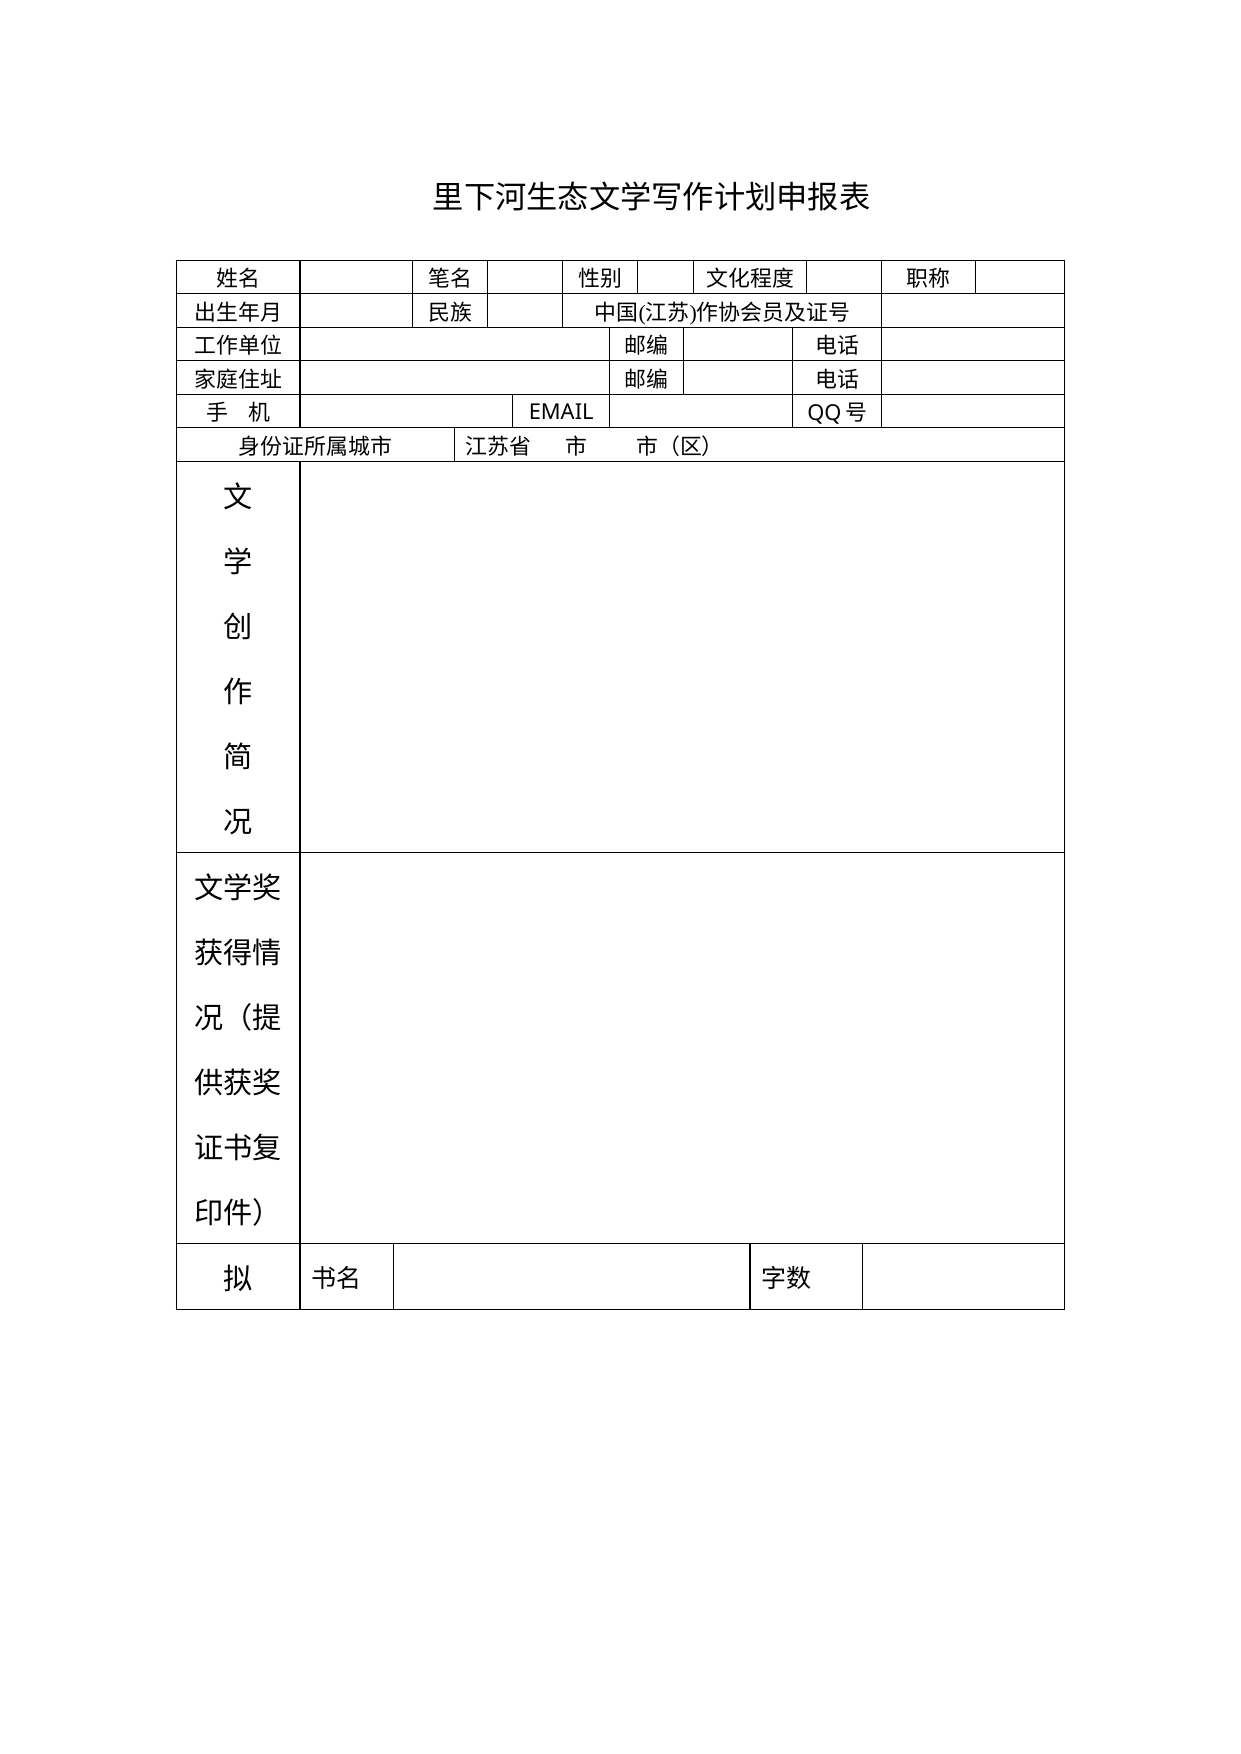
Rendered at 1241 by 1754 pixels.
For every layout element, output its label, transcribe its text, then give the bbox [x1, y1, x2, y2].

table_cell [394, 1244, 749, 1309]
table_cell 手 机 [177, 395, 299, 427]
table_header 性别 [563, 261, 637, 293]
table_cell 邮编 [610, 328, 683, 360]
table_cell [301, 328, 609, 360]
table_header [976, 261, 1064, 293]
table_cell [684, 328, 792, 360]
table_cell 书名 [301, 1244, 393, 1309]
table_header [488, 261, 562, 293]
table_cell [863, 1244, 1064, 1309]
table_header 笔名 [413, 261, 487, 293]
table_cell [301, 361, 609, 394]
table_cell [301, 462, 1064, 852]
table_cell 出生年月 [177, 294, 299, 327]
table_cell [882, 395, 1064, 427]
table_cell 电话 [793, 328, 881, 360]
table_cell [301, 395, 512, 427]
table_cell 身份证所属城市 [177, 428, 454, 461]
table_cell [882, 294, 1064, 327]
table_cell [301, 853, 1064, 1243]
table_cell 文学奖获得情况（提供获奖 证书复印件） [177, 853, 299, 1243]
table_header [807, 261, 881, 293]
table_cell 拟 申 报 作 品 [177, 1244, 299, 1309]
table_header [301, 261, 412, 293]
table_cell [882, 328, 1064, 360]
table_header 文化程度 [694, 261, 806, 293]
table_cell [684, 361, 792, 394]
table_cell 字数 [751, 1244, 862, 1309]
table_cell 民族 [413, 294, 487, 327]
table_cell 家庭住址 [177, 361, 299, 394]
table_cell 邮编 [610, 361, 683, 394]
table_cell [488, 294, 562, 327]
table_cell EMAIL [513, 395, 609, 427]
table_cell [610, 395, 792, 427]
table_cell 电话 [793, 361, 881, 394]
table_cell 江苏省 市 市（区） [455, 428, 1064, 461]
table_cell QQ号 [793, 395, 881, 427]
table_cell [882, 361, 1064, 394]
table_header 职称 [882, 261, 975, 293]
table_cell 工作单位 [177, 328, 299, 360]
table_header 姓名 [177, 261, 299, 293]
table_cell 中国(江苏)作协会员及证号 [563, 294, 881, 327]
table_cell [301, 294, 412, 327]
table_cell 文 学 创 作 简 况 [177, 462, 299, 852]
text 里下河生态文学写作计划申报表 [187, 162, 1053, 227]
table_header [638, 261, 693, 293]
